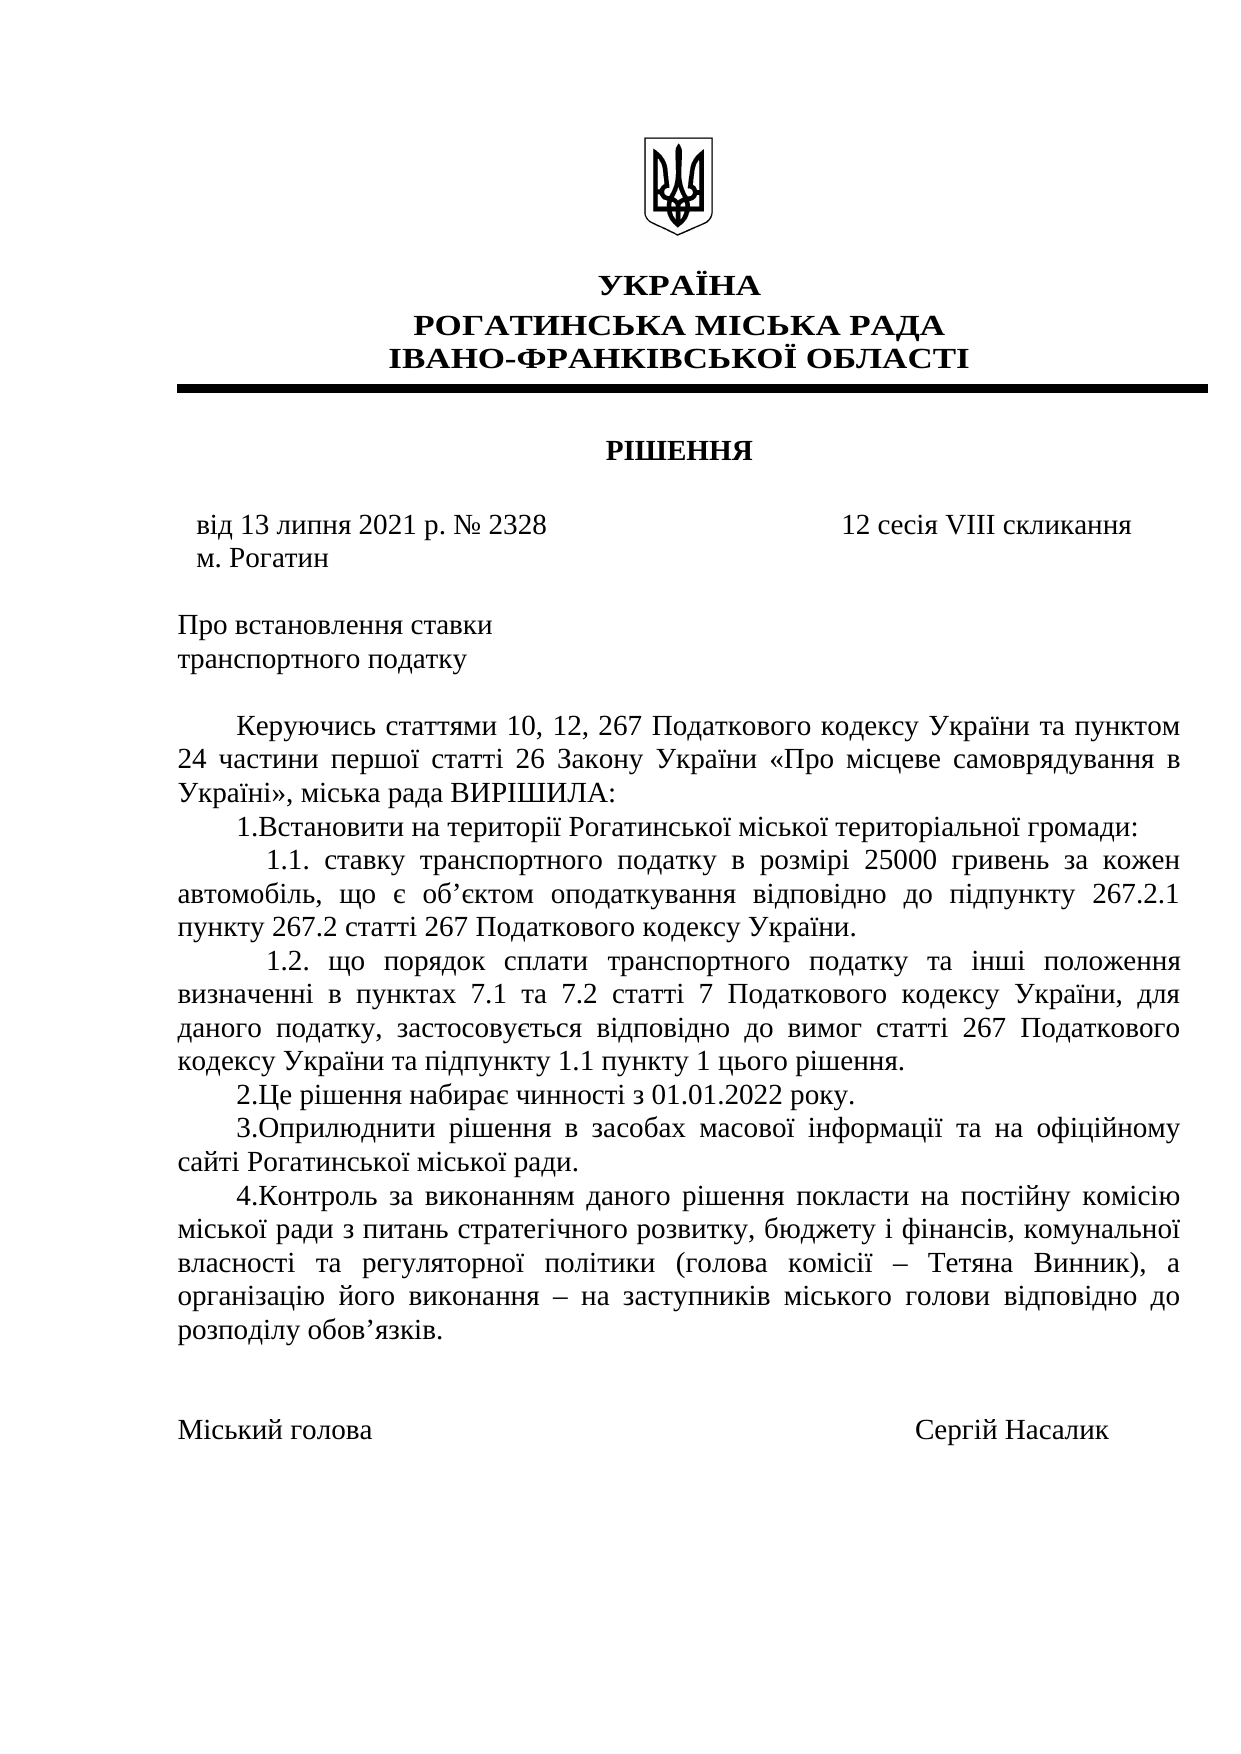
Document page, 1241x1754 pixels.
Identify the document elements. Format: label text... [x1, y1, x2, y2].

text УКРАЇНА [177, 268, 1181, 302]
text 1.2. що порядок сплати транспортного податку та інші положення визначенні в пунктах 7.1 та 7.2 статті 7 Податкового кодексу України, для даного податку, застосовується відповідно до вимог статті 267 Податкового кодексу України та підпункту 1.1 пункту 1 цього рішення. [177, 943, 1181, 1077]
text від 13 липня 2021 р. № 2328 12 сесія VIII скликання [196, 507, 1237, 540]
text РІШЕННЯ [177, 433, 1181, 467]
text 3.Оприлюднити рішення в засобах масової інформації та на офіційному сайті Рогатинської міської ради. [177, 1111, 1181, 1178]
text 1.Встановити на території Рогатинської міської територіальної громади: [177, 809, 1181, 842]
text Керуючись статтями 10, 12, 267 Податкового кодексу України та пунктом 24 частини першої статті 26 Закону України «Про місцеве самоврядування в Україні», міська рада ВИРІШИЛА: [177, 708, 1181, 809]
text Про встановлення ставки [177, 607, 1181, 641]
text 2.Це рішення набирає чинності з 01.01.2022 року. [177, 1077, 1181, 1111]
text 4.Контроль за виконанням даного рішення покласти на постійну комісію міської ради з питань стратегічного розвитку, бюджету і фінансів, комунальної власності та регуляторної політики (голова комісії – Тетяна Винник), а організацію його виконання – на заступників міського голови відповідно до розподілу обов’язків. [177, 1178, 1181, 1345]
text ІВАНО-ФРАНКІВСЬКОЇ ОБЛАСТІ [177, 341, 1181, 375]
text транспортного податку [177, 641, 1181, 674]
text м. Рогатин [196, 540, 1237, 574]
text 1.1. ставку транспортного податку в розмірі 25000 гривень за кожен автомобіль, що є об’єктом оподаткування відповідно до підпункту 267.2.1 пункту 267.2 статті 267 Податкового кодексу України. [177, 842, 1181, 943]
text РОГАТИНСЬКА МІСЬКА РАДА [177, 308, 1181, 341]
text Міський голова Сергій Насалик [177, 1412, 1181, 1446]
